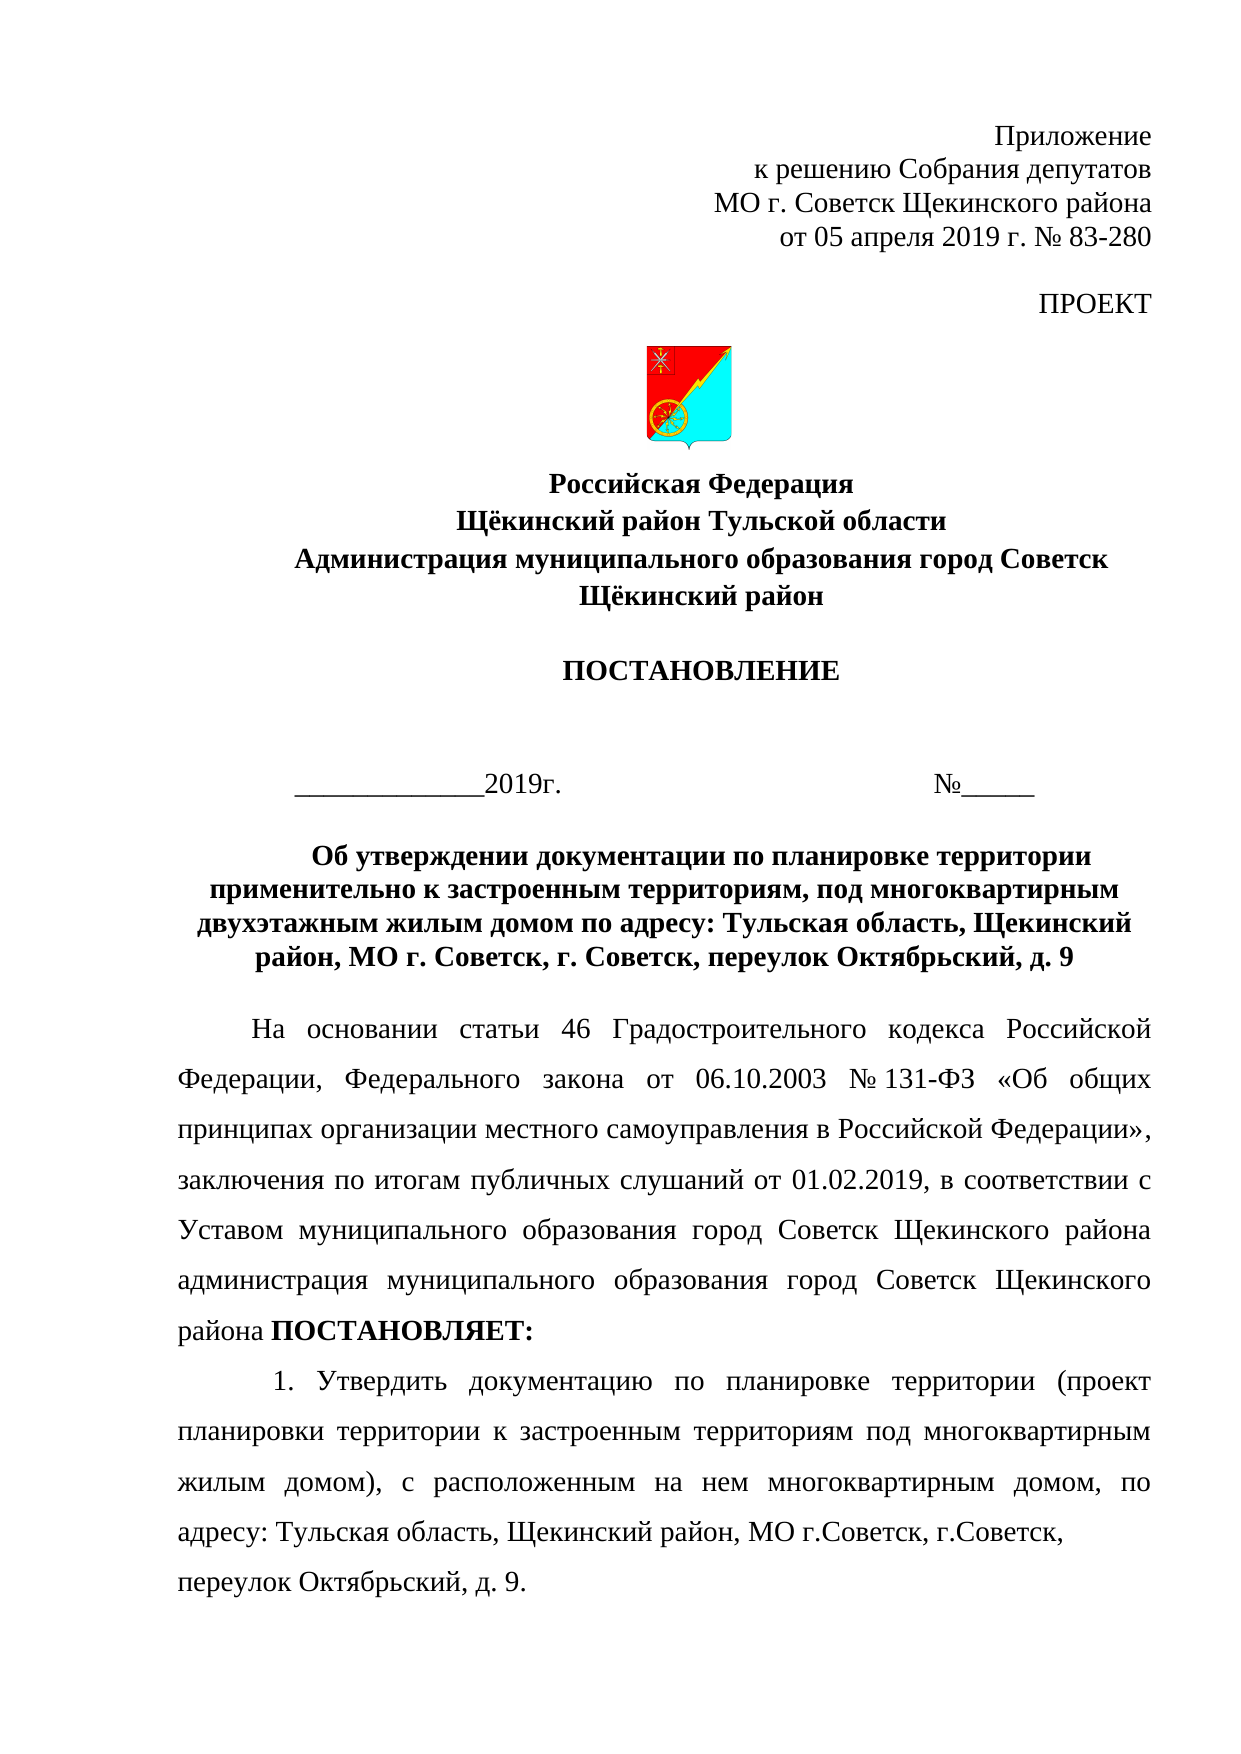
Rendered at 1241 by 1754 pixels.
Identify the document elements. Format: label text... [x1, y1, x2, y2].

text ПРОЕКТ [177, 286, 1152, 319]
text Российская Федерация [177, 463, 1152, 501]
text к решению Собрания депутатов [177, 152, 1152, 185]
text Приложение [177, 118, 1152, 152]
text ПОСТАНОВЛЕНИЕ [177, 651, 1152, 688]
text МО г. Советск Щекинского района [177, 185, 1152, 219]
text Администрация муниципального образования город Советск [177, 538, 1152, 576]
text _____________2019г. №_____ [177, 763, 1152, 801]
text Щёкинский район [177, 576, 1152, 613]
text переулок Октябрьский, д. 9. [177, 1564, 1152, 1598]
text 1. Утвердить документацию по планировке территории (проект планировки территории к застроенным территориям под многоквартирным жилым домом), с расположенным на нем многоквартирным домом, по адресу: Тульская область, Щекинский район, МО г.Советск, г.Советск, [177, 1363, 1152, 1547]
text На основании статьи 46 Градостроительного кодекса Российской Федерации, Федерального закона от 06.10.2003 № 131-ФЗ «Об общих принципах организации местного самоуправления в Российской Федерации», заключения по итогам публичных слушаний от 01.02.2019, в соответствии с Уставом муниципального образования город Советск Щекинского района администрация муниципального образования город Советск Щекинского района ПОСТАНОВЛЯЕТ: [177, 1011, 1152, 1346]
text Щёкинский район Тульской области [177, 501, 1152, 538]
text Об утверждении документации по планировке территории применительно к застроенным территориям, под многоквартирным двухэтажным жилым домом по адресу: Тульская область, Щекинский район, МО г. Советск, г. Советск, переулок Октябрьский, д. 9 [177, 838, 1152, 972]
picture [646, 346, 732, 450]
text от 05 апреля 2019 г. № 83-280 [177, 219, 1152, 252]
